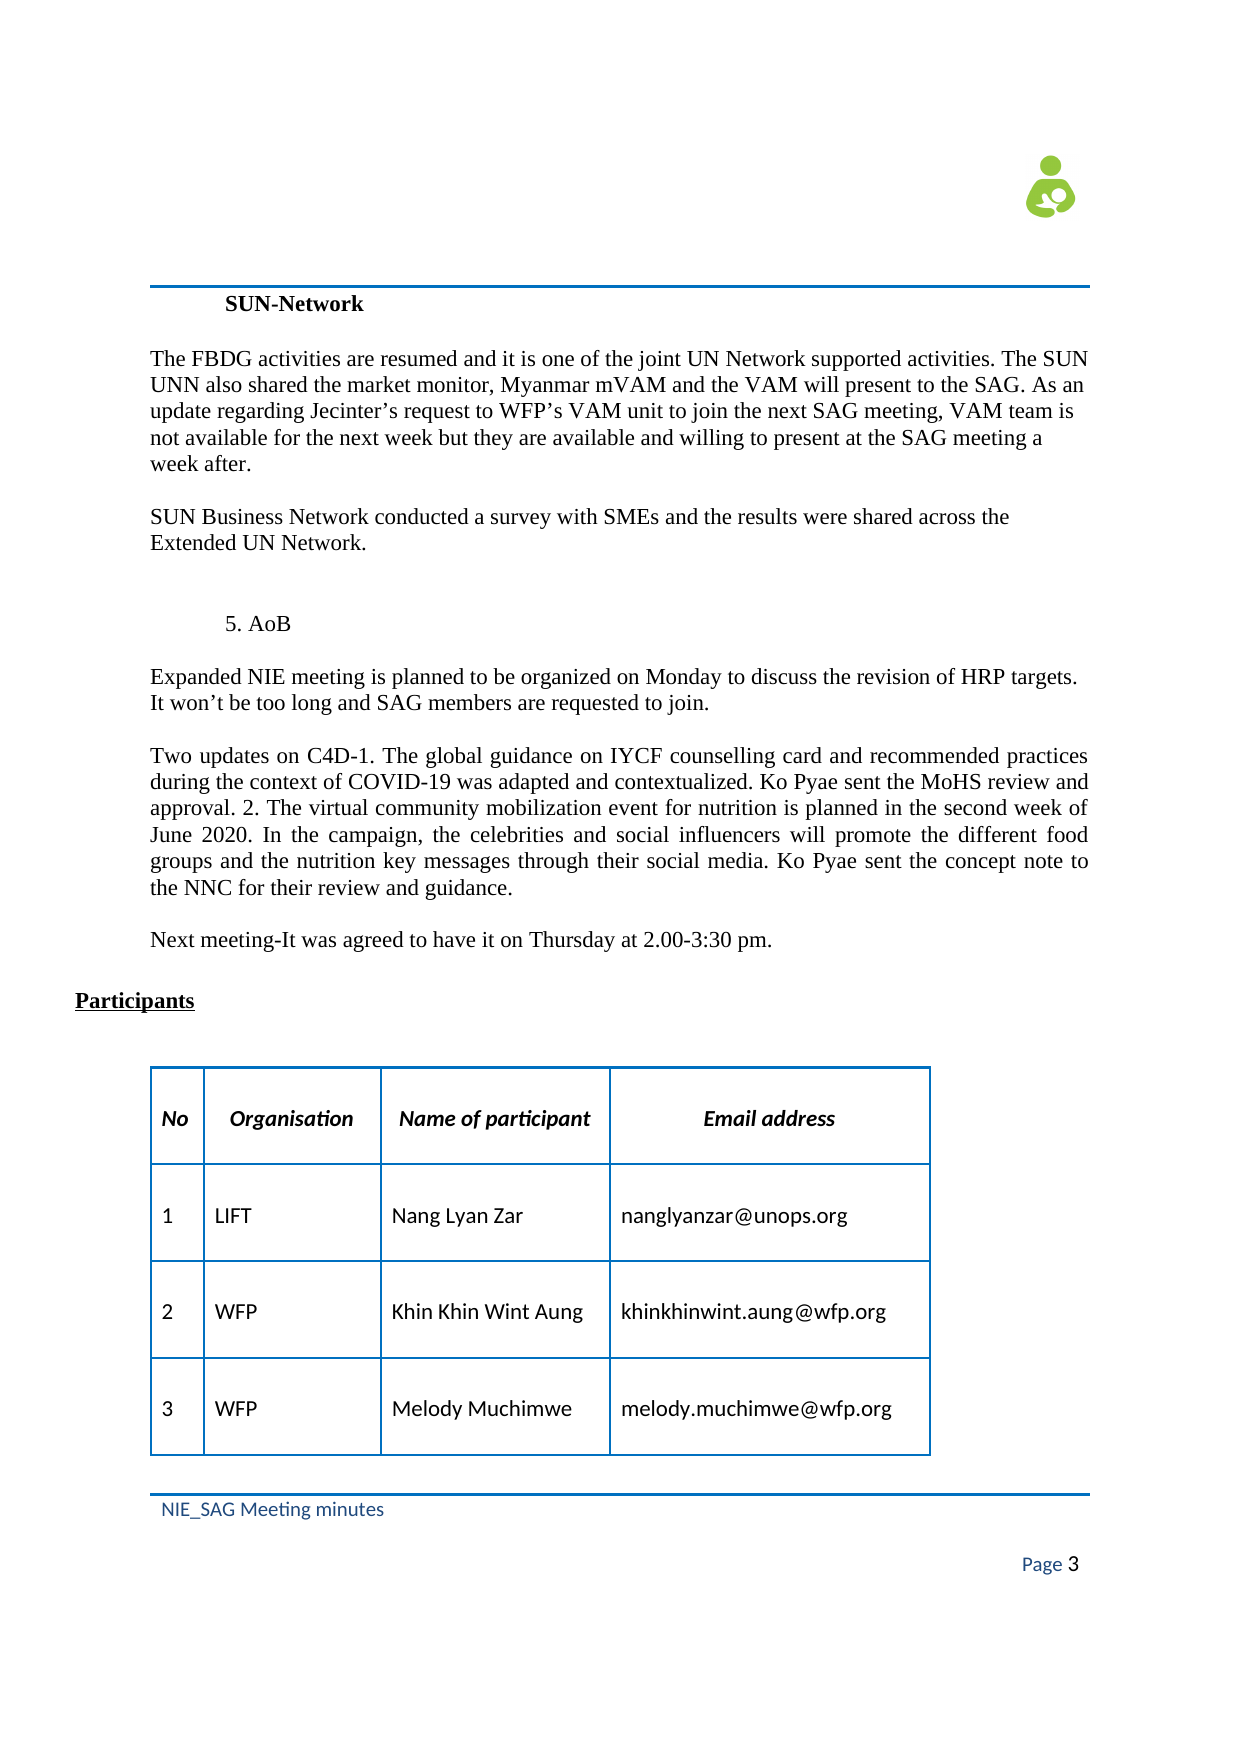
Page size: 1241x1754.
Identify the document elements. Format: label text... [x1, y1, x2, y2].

table_cell melody.muchimwe@wfp.org [611, 1359, 929, 1453]
table_cell 3 [152, 1359, 203, 1453]
text SUN-Network [225, 290, 1090, 317]
table_cell 1 [152, 1165, 203, 1260]
table_cell Nang Lyan Zar [382, 1165, 609, 1260]
text Two updates on C4D-1. The global guidance on IYCF counselling card and recommended practices during the context of COVID-19 was adapted and contextualized. Ko Pyae sent the MoHS review and approval. 2. The virtual community mobilization event for nutrition is planned in the second week of June 2020. In the campaign, the celebrities and social influencers will promote the different food groups and the nutrition key messages through their social media. Ko Pyae sent the concept note to the NNC for their review and guidance. [75, 742, 1090, 900]
table_header Organisation [205, 1069, 380, 1163]
table_cell Khin Khin Wint Aung [382, 1262, 609, 1357]
table_header No [152, 1069, 203, 1163]
table_cell LIFT [205, 1165, 380, 1260]
table_cell Melody Muchimwe [382, 1359, 609, 1453]
text Participants [75, 987, 1090, 1013]
table_header Email address [611, 1069, 929, 1163]
table_cell khinkhinwint.aung@wfp.org [611, 1262, 929, 1357]
table_cell WFP [205, 1359, 380, 1453]
text 5. AoB [225, 610, 1090, 636]
table_cell nanglyanzar@unops.org [611, 1165, 929, 1260]
table_header Name of participant [382, 1069, 609, 1163]
text The FBDG activities are resumed and it is one of the joint UN Network supported activities. The SUN UNN also shared the market monitor, Myanmar mVAM and the VAM will present to the SAG. As an update regarding Jecinter’s request to WFP’s VAM unit to join the next SAG meeting, VAM team is not available for the next week but they are available and willing to present at the SAG meeting a week after. [75, 345, 1090, 477]
table_cell 2 [152, 1262, 203, 1357]
text SUN Business Network conducted a survey with SMEs and the results were shared across the Extended UN Network. [75, 503, 1090, 556]
picture [1024, 154, 1080, 221]
table_cell WFP [205, 1262, 380, 1357]
text Next meeting-It was agreed to have it on Thursday at 2.00-3:30 pm. [150, 926, 1090, 953]
text Expanded NIE meeting is planned to be organized on Monday to discuss the revision of HRP targets. It won’t be too long and SAG members are requested to join. [150, 663, 1090, 715]
